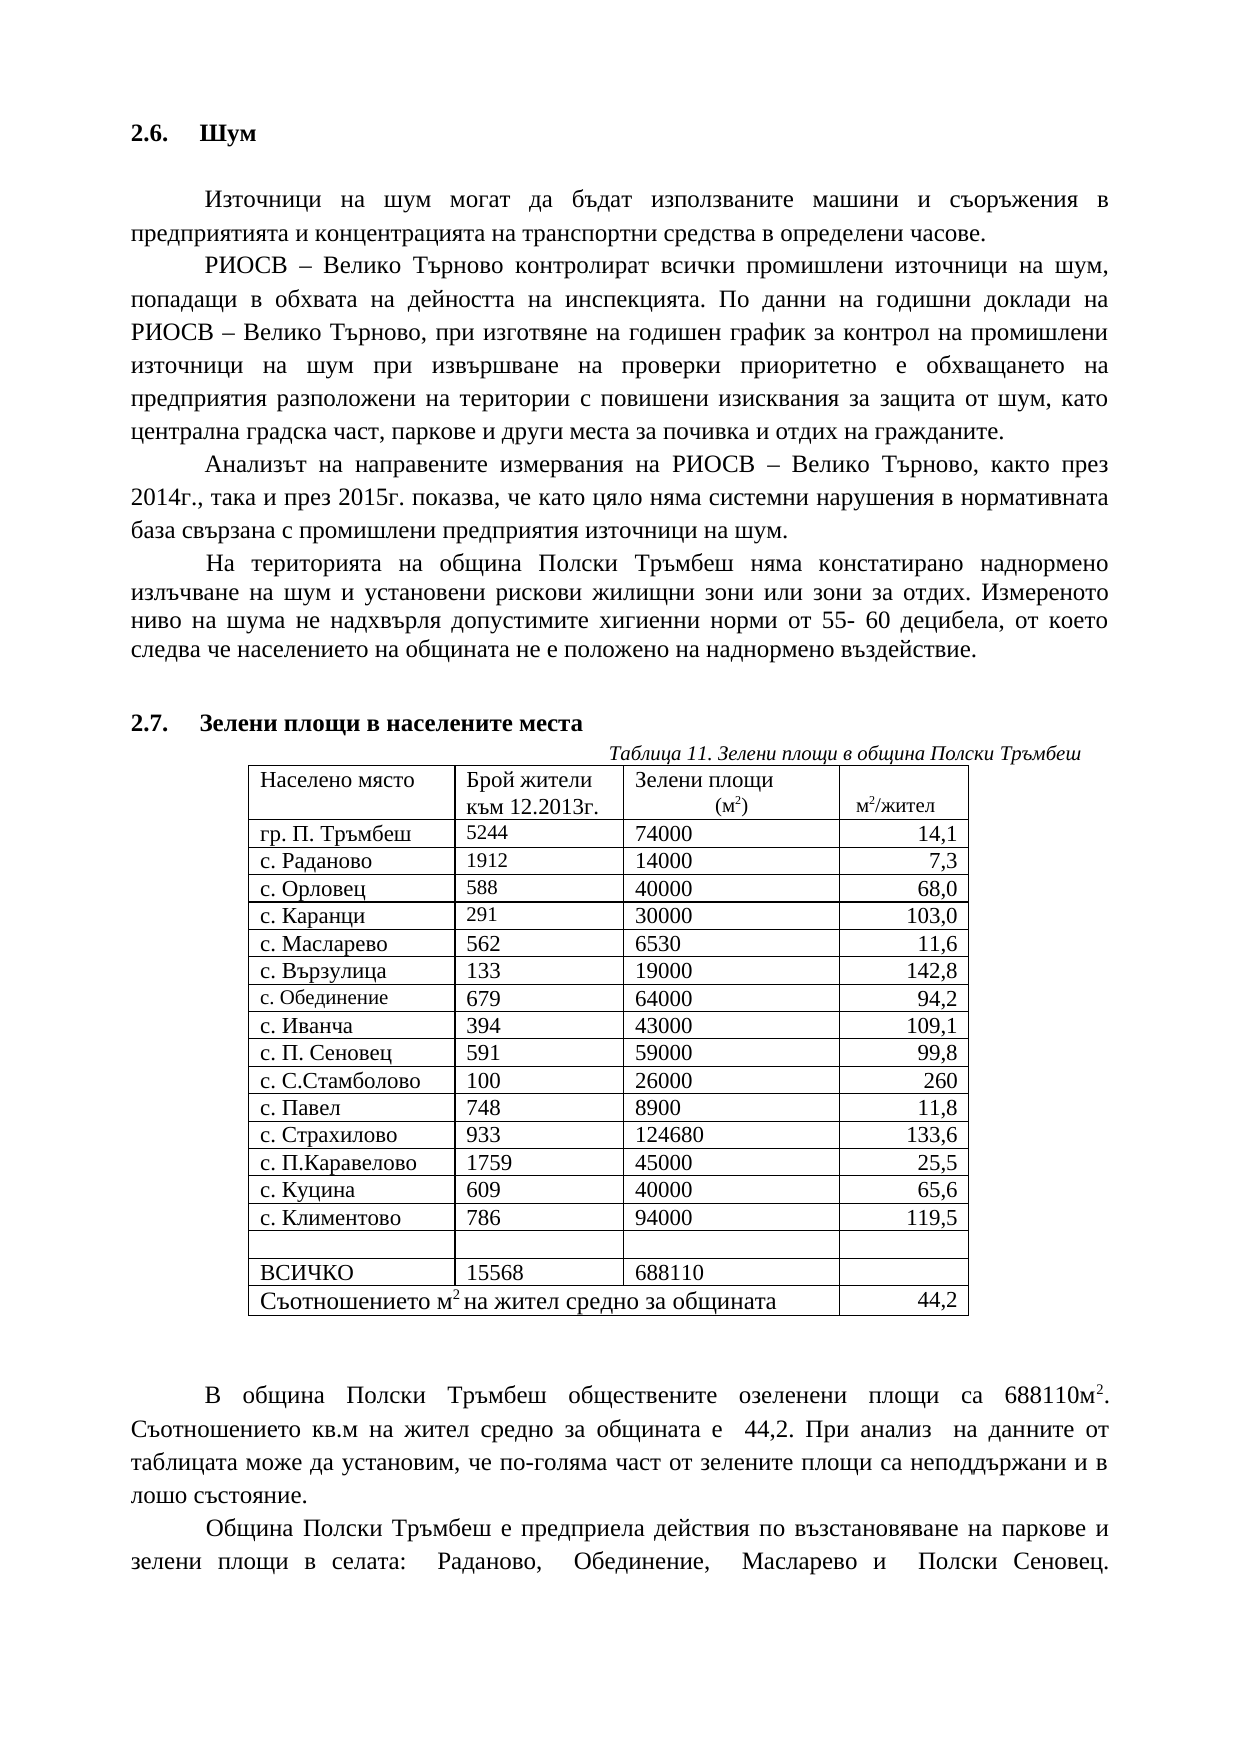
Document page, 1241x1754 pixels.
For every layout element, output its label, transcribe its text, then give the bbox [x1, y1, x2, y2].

table_cell 25,5 [840, 1149, 968, 1175]
table_cell гр. П. Тръмбеш [249, 820, 454, 847]
table_header м2/жител [840, 766, 968, 819]
table_cell с. Обединение [249, 985, 454, 1011]
table_cell 99,8 [840, 1039, 968, 1066]
table_cell 11,6 [840, 930, 968, 956]
table_cell [840, 1231, 968, 1257]
table_cell [624, 1231, 839, 1257]
table_cell 26000 [624, 1067, 839, 1093]
table_cell 74000 [624, 820, 839, 847]
table_header Зелени площи (м2) [624, 766, 839, 819]
table_cell 103,0 [840, 903, 968, 929]
table_cell 1759 [456, 1149, 623, 1175]
table_cell Съотношението м2 на жител средно за общината [249, 1286, 839, 1315]
table_cell 591 [456, 1039, 623, 1066]
text Таблица 11. Зелени площи в община Полски Тръмбеш [206, 741, 1110, 765]
list В община Полски Тръмбеш обществените озеленени площи са 688110м2. Съотношението кв.м на жител средно за общината е 44,2. При анализ на данните от таблицата може да установим, че по-голяма част от зелените площи са неподдържани и в лошо състояние. [131, 1381, 1110, 1508]
table_cell 68,0 [840, 875, 968, 901]
table_cell с. П. Сеновец [249, 1039, 454, 1066]
table_cell 40000 [624, 1176, 839, 1203]
table_cell 64000 [624, 985, 839, 1011]
table_cell 124680 [624, 1122, 839, 1148]
text На територията на община Полски Тръмбеш няма констатирано наднормено излъчване на шум и установени рискови жилищни зони или зони за отдих. Измереното ниво на шума не надхвърля допустимите хигиенни норми от 55- 60 децибела, от което следва че населението на общината не е положено на наднормено въздействие. [131, 548, 1110, 663]
table_cell с. Раданово [249, 848, 454, 874]
table_header Населено място [249, 766, 454, 819]
table_cell с. Климентово [249, 1204, 454, 1230]
table_cell 748 [456, 1094, 623, 1121]
table_cell 109,1 [840, 1012, 968, 1038]
table_cell 133,6 [840, 1122, 968, 1148]
table_cell 40000 [624, 875, 839, 901]
table_cell 5244 [456, 820, 623, 847]
table_cell [456, 1231, 623, 1257]
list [131, 1513, 1110, 1575]
table_cell 6530 [624, 930, 839, 956]
table_cell 44,2 [840, 1286, 968, 1315]
text Източници на шум могат да бъдат използваните машини и съоръжения в предприятията и концентрацията на транспортни средства в определени часове. [131, 184, 1110, 246]
table_cell 933 [456, 1122, 623, 1148]
table_cell с. Иванча [249, 1012, 454, 1038]
text 2.6. Шум [131, 118, 1110, 147]
table_cell 7,3 [840, 848, 968, 874]
table_cell 291 [456, 903, 623, 929]
table_cell 100 [456, 1067, 623, 1093]
table_cell 14000 [624, 848, 839, 874]
table_cell 562 [456, 930, 623, 956]
table_cell 133 [456, 957, 623, 983]
table_header Брой жители към 12.2013г. [456, 766, 623, 819]
table_cell с. С.Стамболово [249, 1067, 454, 1093]
table_cell с. Каранци [249, 903, 454, 929]
table_cell 43000 [624, 1012, 839, 1038]
table_cell 119,5 [840, 1204, 968, 1230]
table_cell [249, 1231, 454, 1257]
table_cell 65,6 [840, 1176, 968, 1203]
table_cell 786 [456, 1204, 623, 1230]
table_cell с. Вързулица [249, 957, 454, 983]
table_cell 94000 [624, 1204, 839, 1230]
text 2.7. Зелени площи в населените места [131, 708, 1110, 737]
table_cell с. Куцина [249, 1176, 454, 1203]
table_cell 94,2 [840, 985, 968, 1011]
text РИОСВ – Велико Търново контролират всички промишлени източници на шум, попадащи в обхвата на дейността на инспекцията. По данни на годишни доклади на РИОСВ – Велико Търново, при изготвяне на годишен график за контрол на промишлени източници на шум при извършване на проверки приоритетно е обхващането на предприятия разположени на територии с повишени изисквания за защита от шум, като централна градска част, паркове и други места за почивка и отдих на гражданите. [131, 251, 1110, 444]
table_cell 59000 [624, 1039, 839, 1066]
table_cell 14,1 [840, 820, 968, 847]
table_cell 11,8 [840, 1094, 968, 1121]
table_cell 260 [840, 1067, 968, 1093]
table_cell 45000 [624, 1149, 839, 1175]
table_cell 15568 [456, 1259, 623, 1285]
table_cell с. Масларево [249, 930, 454, 956]
table_cell с. Страхилово [249, 1122, 454, 1148]
table_cell 394 [456, 1012, 623, 1038]
table_cell 609 [456, 1176, 623, 1203]
table_cell с. П.Каравелово [249, 1149, 454, 1175]
text Анализът на направените измервания на РИОСВ – Велико Търново, както през 2014г., така и през 2015г. показва, че като цяло няма системни нарушения в нормативната база свързана с промишлени предприятия източници на шум. [131, 449, 1110, 543]
table_cell 30000 [624, 903, 839, 929]
table_cell 19000 [624, 957, 839, 983]
table_cell с. Орловец [249, 875, 454, 901]
table_cell 679 [456, 985, 623, 1011]
table_cell ВСИЧКО [249, 1259, 454, 1285]
table_cell 8900 [624, 1094, 839, 1121]
table_cell 142,8 [840, 957, 968, 983]
table_cell [840, 1259, 968, 1285]
table_cell 688110 [624, 1259, 839, 1285]
table_cell с. Павел [249, 1094, 454, 1121]
table_cell 1912 [456, 848, 623, 874]
table_cell 588 [456, 875, 623, 901]
